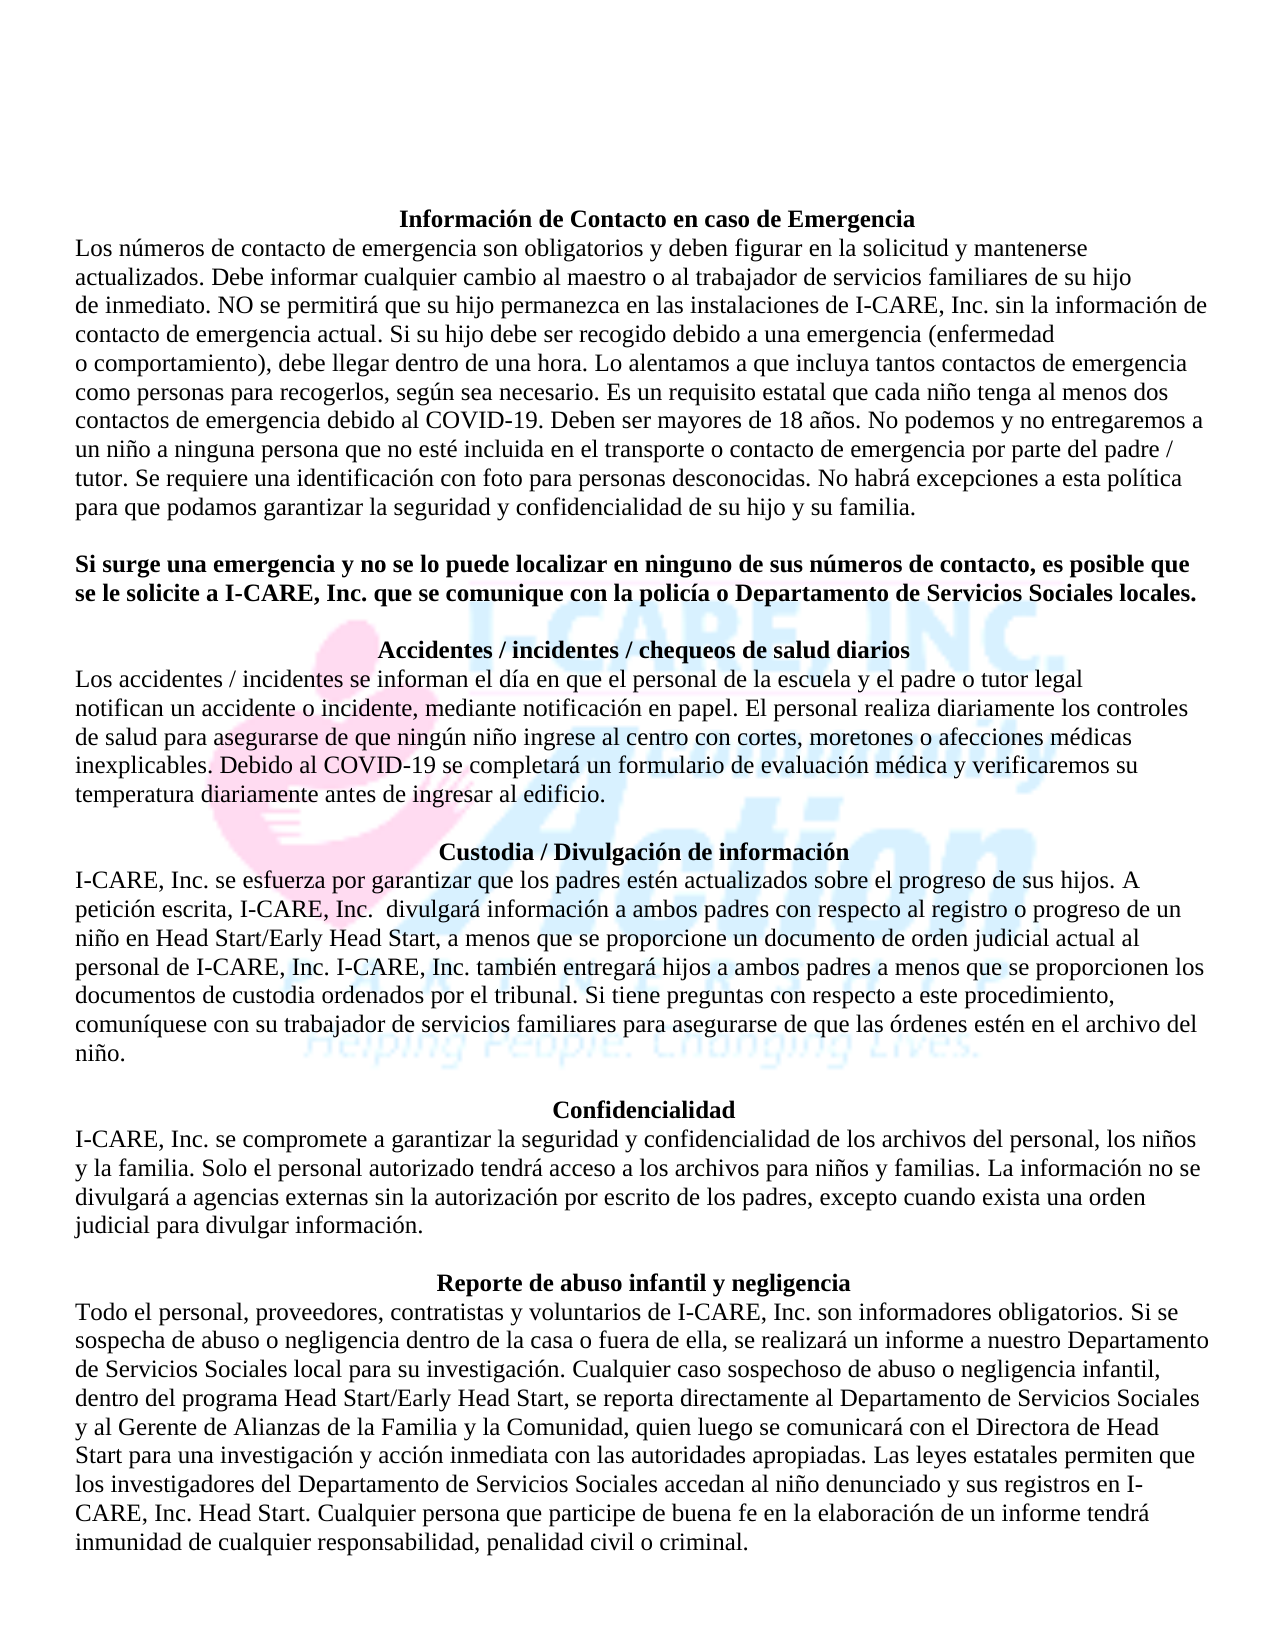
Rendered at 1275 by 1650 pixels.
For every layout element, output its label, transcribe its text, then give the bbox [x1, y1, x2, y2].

text Todo el personal, proveedores, contratistas y voluntarios de I-CARE, Inc. son informadores obligatorios. Si se sospecha de abuso o negligencia dentro de la casa o fuera de ella, se realizará un informe a nuestro Departamento de Servicios Sociales local para su investigación. Cualquier caso sospechoso de abuso o negligencia infantil, dentro del programa Head Start/Early Head Start, se reporta directamente al Departamento de Servicios Sociales y al Gerente de Alianzas de la Familia y la Comunidad, quien luego se comunicará con el Directora de Head Start para una investigación y acción inmediata con las autoridades apropiadas. Las leyes estatales permiten que los investigadores del Departamento de Servicios Sociales accedan al niño denunciado y sus registros en I-CARE, Inc. Head Start. Cualquier persona que participe de buena fe en la elaboración de un informe tendrá inmunidad de cualquier responsabilidad, penalidad civil o criminal. [75, 1297, 1212, 1555]
text Accidentes / incidentes / chequeos de salud diarios [75, 635, 1212, 664]
text Reporte de abuso infantil y negligencia [75, 1268, 1212, 1297]
text I-CARE, Inc. se compromete a garantizar la seguridad y confidencialidad de los archivos del personal, los niños y la familia. Solo el personal autorizado tendrá acceso a los archivos para niños y familias. La información no se divulgará a agencias externas sin la autorización por escrito de los padres, excepto cuando exista una orden judicial para divulgar información. [75, 1124, 1212, 1239]
text Si surge una emergencia y no se lo puede localizar en ninguno de sus números de contacto, es posible que se le solicite a I-CARE, Inc. que se comunique con la policía o Departamento de Servicios Sociales locales. [75, 549, 1212, 607]
text Los números de contacto de emergencia son obligatorios y deben figurar en la solicitud y mantenerse actualizados. Debe informar cualquier cambio al maestro o al trabajador de servicios familiares de su hijo de inmediato. NO se permitirá que su hijo permanezca en las instalaciones de I-CARE, Inc. sin la información de contacto de emergencia actual. Si su hijo debe ser recogido debido a una emergencia (enfermedad o comportamiento), debe llegar dentro de una hora. Lo alentamos a que incluya tantos contactos de emergencia como personas para recogerlos, según sea necesario. Es un requisito estatal que cada niño tenga al menos dos contactos de emergencia debido al COVID-19. Deben ser mayores de 18 años. No podemos y no entregaremos a un niño a ninguna persona que no esté incluida en el transporte o contacto de emergencia por parte del padre / tutor. Se requiere una identificación con foto para personas desconocidas. No habrá excepciones a esta política para que podamos garantizar la seguridad y confidencialidad de su hijo y su familia. [75, 233, 1212, 520]
text I-CARE, Inc. se esfuerza por garantizar que los padres estén actualizados sobre el progreso de sus hijos. A petición escrita, I-CARE, Inc. divulgará información a ambos padres con respecto al registro o progreso de un niño en Head Start/Early Head Start, a menos que se proporcione un documento de orden judicial actual al personal de I-CARE, Inc. I-CARE, Inc. también entregará hijos a ambos padres a menos que se proporcionen los documentos de custodia ordenados por el tribunal. Si tiene preguntas con respecto a este procedimiento, comuníquese con su trabajador de servicios familiares para asegurarse de que las órdenes estén en el archivo del niño. [75, 865, 1212, 1067]
text Los accidentes / incidentes se informan el día en que el personal de la escuela y el padre o tutor legal notifican un accidente o incidente, mediante notificación en papel. El personal realiza diariamente los controles de salud para asegurarse de que ningún niño ingrese al centro con cortes, moretones o afecciones médicas inexplicables. Debido al COVID-19 se completará un formulario de evaluación médica y verificaremos su temperatura diariamente antes de ingresar al edificio. [75, 664, 1212, 808]
text Custodia / Divulgación de información [75, 837, 1212, 865]
text Información de Contacto en caso de Emergencia [102, 204, 1212, 233]
text Confidencialidad [75, 1095, 1212, 1124]
